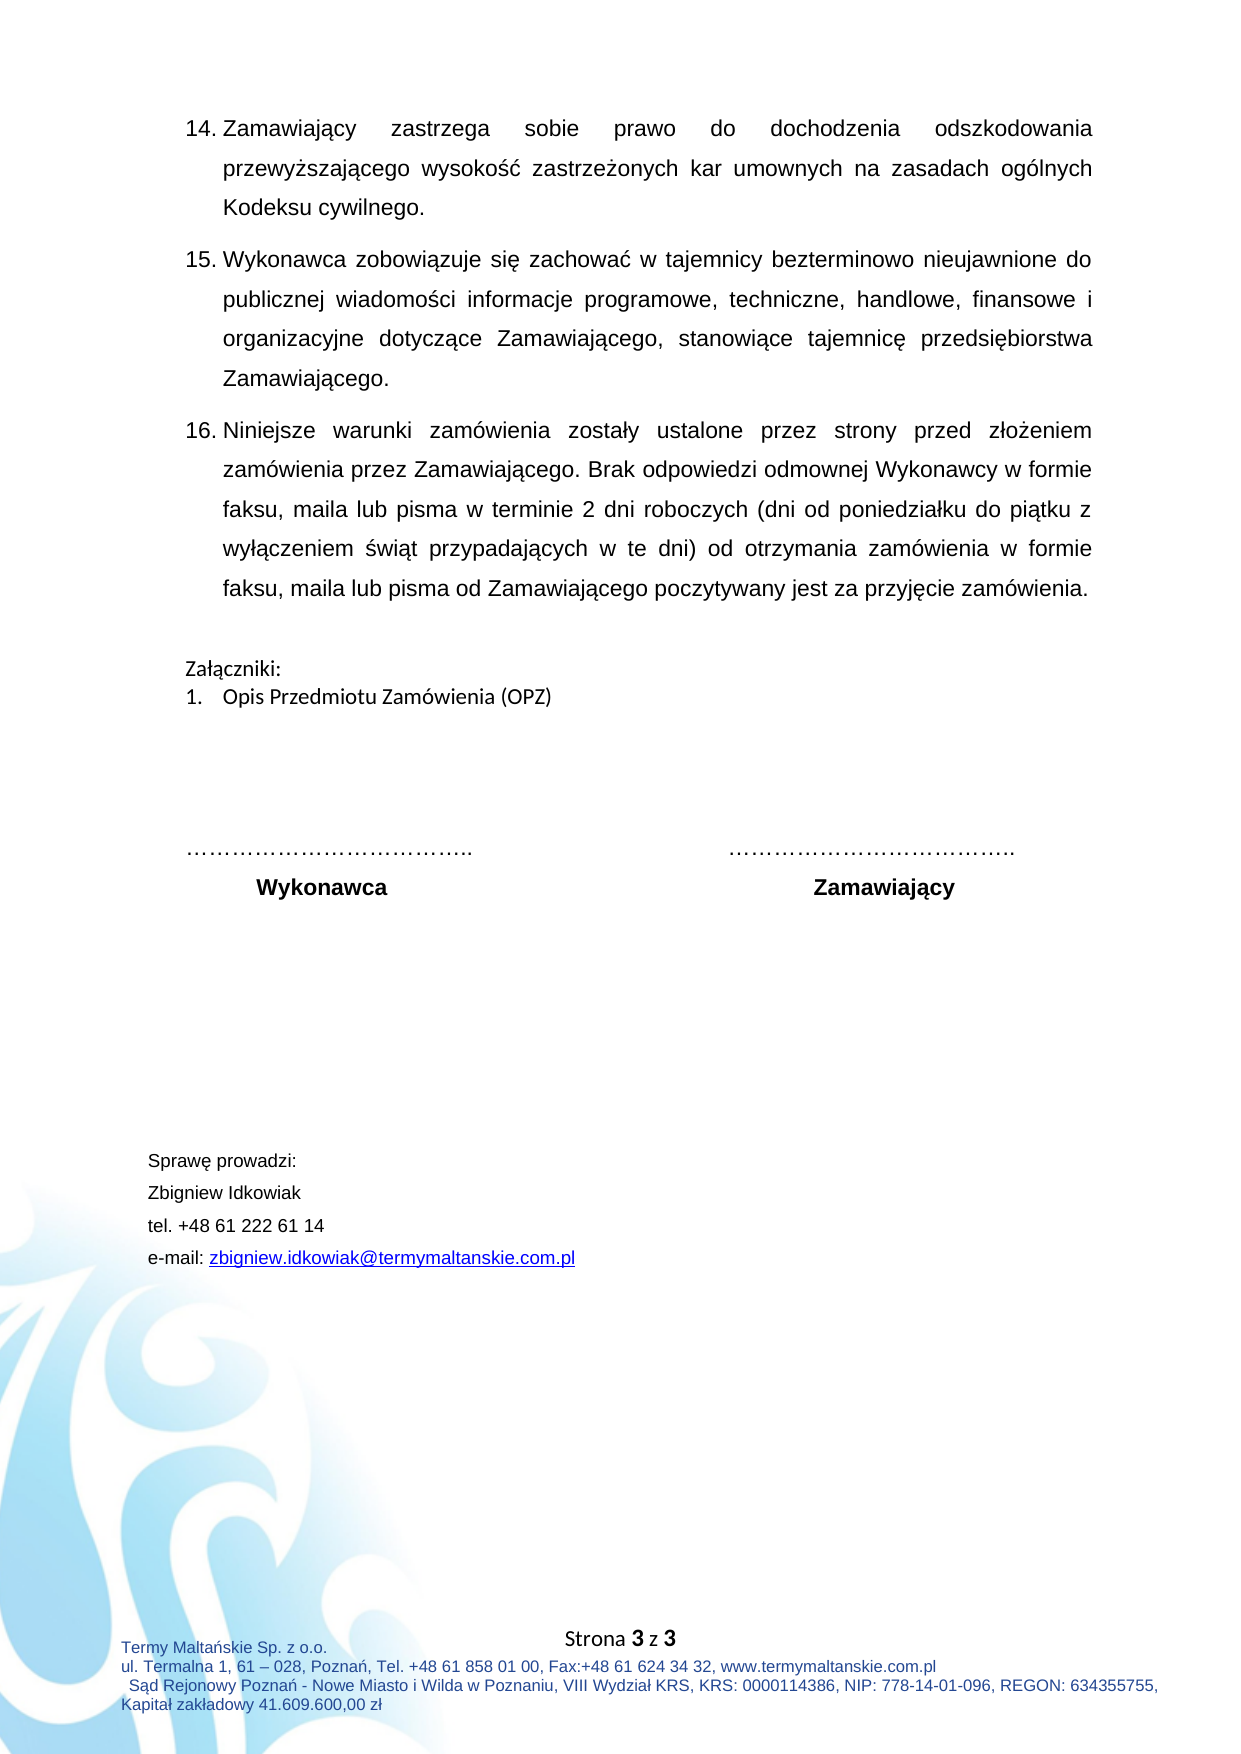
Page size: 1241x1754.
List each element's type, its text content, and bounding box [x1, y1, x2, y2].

list Opis Przedmiotu Zamówienia (OPZ) [185, 682, 1093, 711]
text Zbigniew Idkowiak [148, 1182, 1093, 1204]
text Załączniki: [185, 654, 1093, 682]
text ……………………………….. ……………………………….. [148, 834, 1093, 860]
list Zamawiający zastrzega sobie prawo do dochodzenia odszkodowania przewyższającego wysokość zastrzeżonych kar umownych na zasadach ogólnych Kodeksu cywilnego. [185, 115, 1093, 221]
text e-mail: zbigniew.idkowiak@termymaltanskie.com.pl [148, 1247, 1093, 1268]
list Niniejsze warunki zamówienia zostały ustalone przez strony przed złożeniem zamówienia przez Zamawiającego. Brak odpowiedzi odmownej Wykonawcy w formie faksu, maila lub pisma w terminie 2 dni roboczych (dni od poniedziałku do piątku z wyłączeniem świąt przypadających w te dni) od otrzymania zamówienia w formie faksu, maila lub pisma od Zamawiającego poczytywany jest za przyjęcie zamówienia. [185, 417, 1093, 601]
list Wykonawca zobowiązuje się zachować w tajemnicy bezterminowo nieujawnione do publicznej wiadomości informacje programowe, techniczne, handlowe, finansowe i organizacyjne dotyczące Zamawiającego, stanowiące tajemnicę przedsiębiorstwa Zamawiającego. [185, 246, 1093, 391]
text tel. +48 61 222 61 14 [148, 1214, 1093, 1236]
text Wykonawca Zamawiający [148, 873, 1093, 900]
picture [0, 0, 1241, 1754]
text Sprawę prowadzi: [148, 1150, 1093, 1171]
